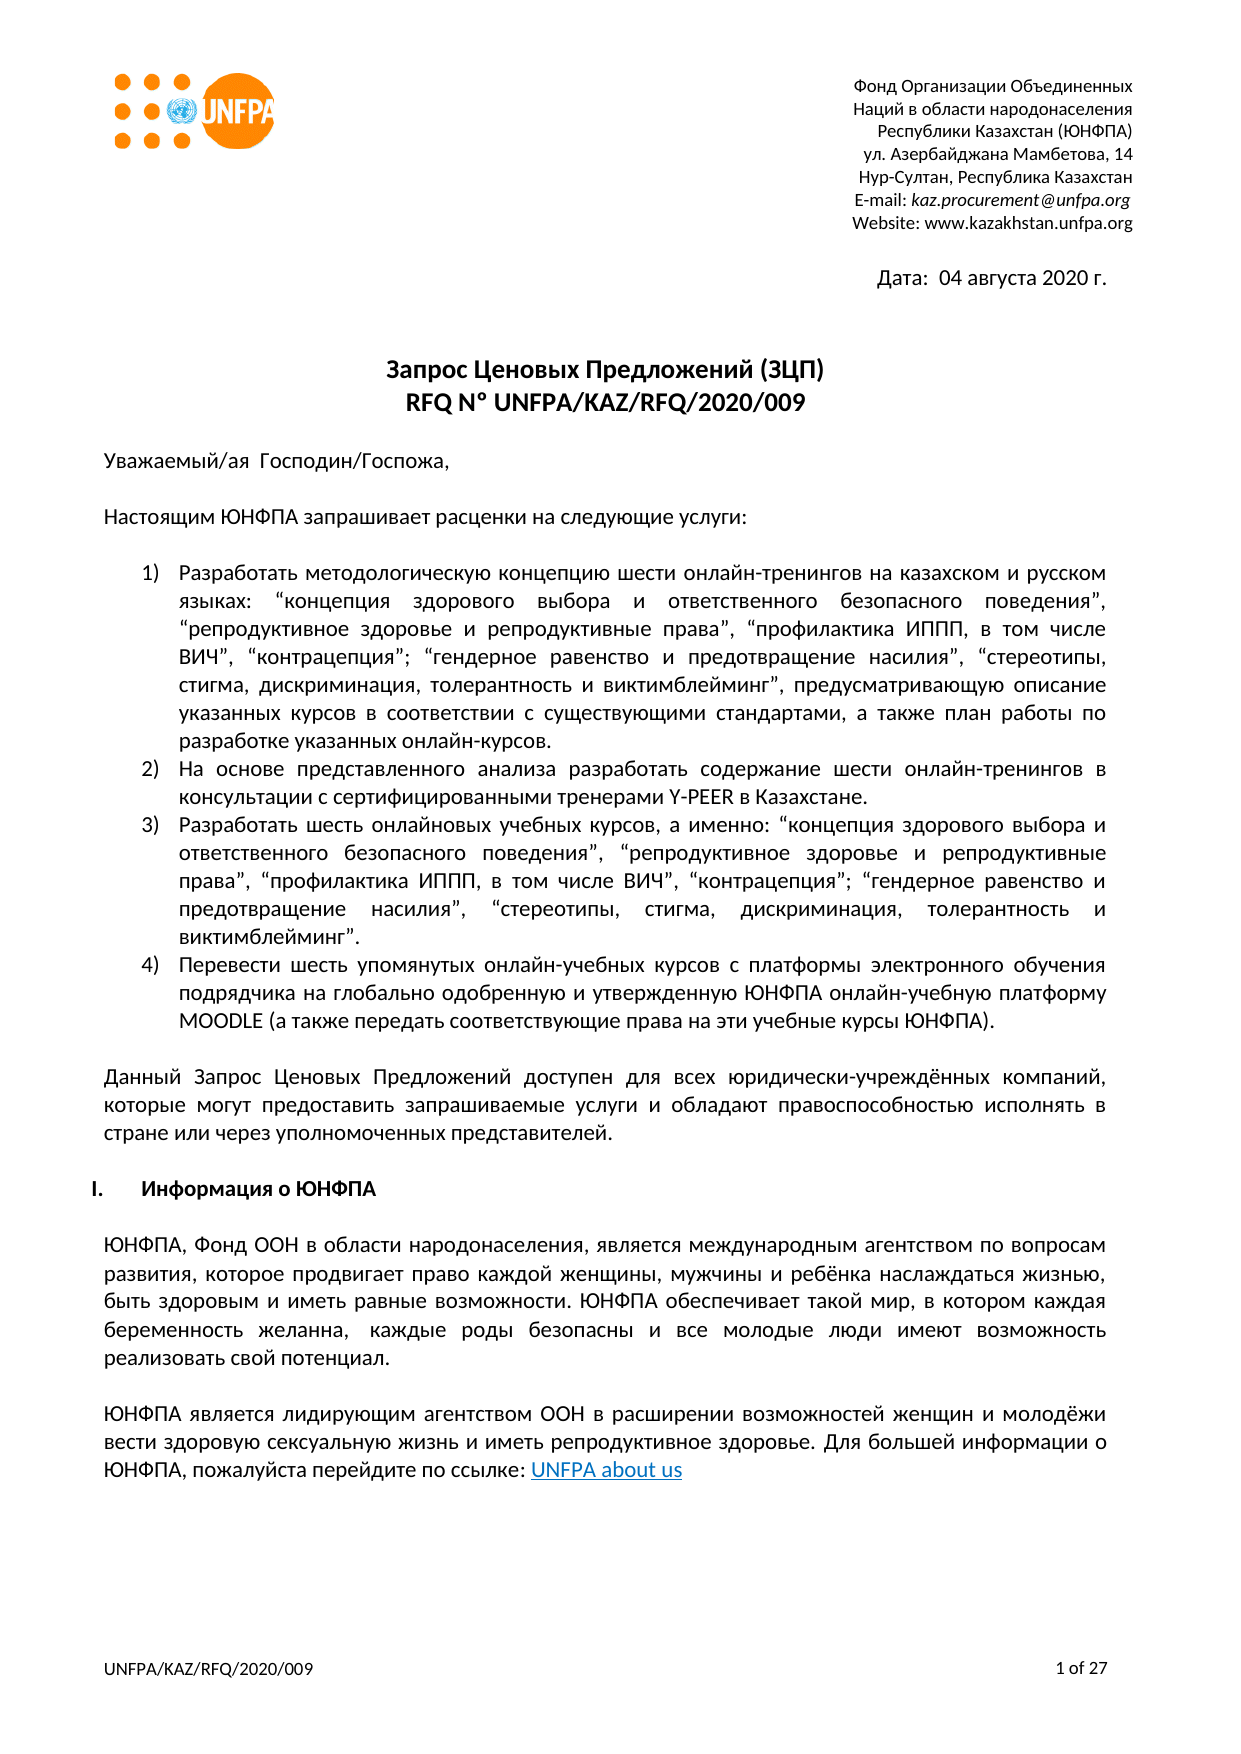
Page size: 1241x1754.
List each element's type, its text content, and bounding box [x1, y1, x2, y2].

picture [114, 73, 274, 149]
text Данный Запрос Ценовых Предложений доступен для всех юридически-учреждённых компаний, которые могут предоставить запрашиваемые услуги и обладают правоспособностью исполнять в стране или через уполномоченных представителей. [103, 1062, 1107, 1147]
list На основе представленного анализа разработать содержание шести онлайн-тренингов в консультации с сертифицированными тренерами Y-PEER в Казахстане. [141, 754, 1107, 810]
text ЮНФПА является лидирующим агентством ООН в расширении возможностей женщин и молодёжи вести здоровую сексуальную жизнь и иметь репродуктивное здоровье. Для большей информации о ЮНФПА, пожалуйста перейдите по ссылке: UNFPA about us [103, 1399, 1107, 1483]
text Настоящим ЮНФПА запрашивает расценки на следующие услуги: [103, 502, 1107, 530]
list Разработать методологическую концепцию шести онлайн-тренингов на казахском и русском языках: “концепция здорового выбора и ответственного безопасного поведения”, “репродуктивное здоровье и репродуктивные права”, “профилактика ИППП, в том числе ВИЧ”, “контрацепция”; “гендерное равенство и предотвращение насилия”, “стереотипы, стигма, дискриминация, толерантность и виктимблейминг”, предусматривающую описание указанных курсов в соответствии с существующими стандартами, а также план работы по разработке указанных онлайн-курсов. [141, 558, 1107, 754]
list Разработать шесть онлайновых учебных курсов, а именно: “концепция здорового выбора и ответственного безопасного поведения”, “репродуктивное здоровье и репродуктивные права”, “профилактика ИППП, в том числе ВИЧ”, “контрацепция”; “гендерное равенство и предотвращение насилия”, “стереотипы, стигма, дискриминация, толерантность и виктимблейминг”. [141, 810, 1107, 950]
text ЮНФПА, Фонд ООН в области народонаселения, является международным агентством по вопросам развития, которое продвигает право каждой женщины, мужчины и ребёнка наслаждаться жизнью, быть здоровым и иметь равные возможности. ЮНФПА обеспечивает такой мир, в котором каждая беременность желанна, каждые роды безопасны и все молодые люди имеют возможность реализовать свой потенциал. [103, 1231, 1107, 1371]
list Информация о ЮНФПА [103, 1174, 1107, 1203]
text Запрос Ценовых Предложений (ЗЦП) [103, 352, 1107, 385]
list Перевести шесть упомянутых онлайн-учебных курсов с платформы электронного обучения подрядчика на глобально одобренную и утвержденную ЮНФПА онлайн-учебную платформу MOODLE (а также передать соответствующие права на эти учебные курсы ЮНФПА). [141, 950, 1107, 1034]
text RFQ Nº UNFPA/KAZ/RFQ/2020/009 [103, 385, 1107, 418]
text Дата: 04 августа 2020 г. [103, 263, 1107, 291]
text Уважаемый/ая Господин/Госпожа, [103, 446, 1107, 474]
